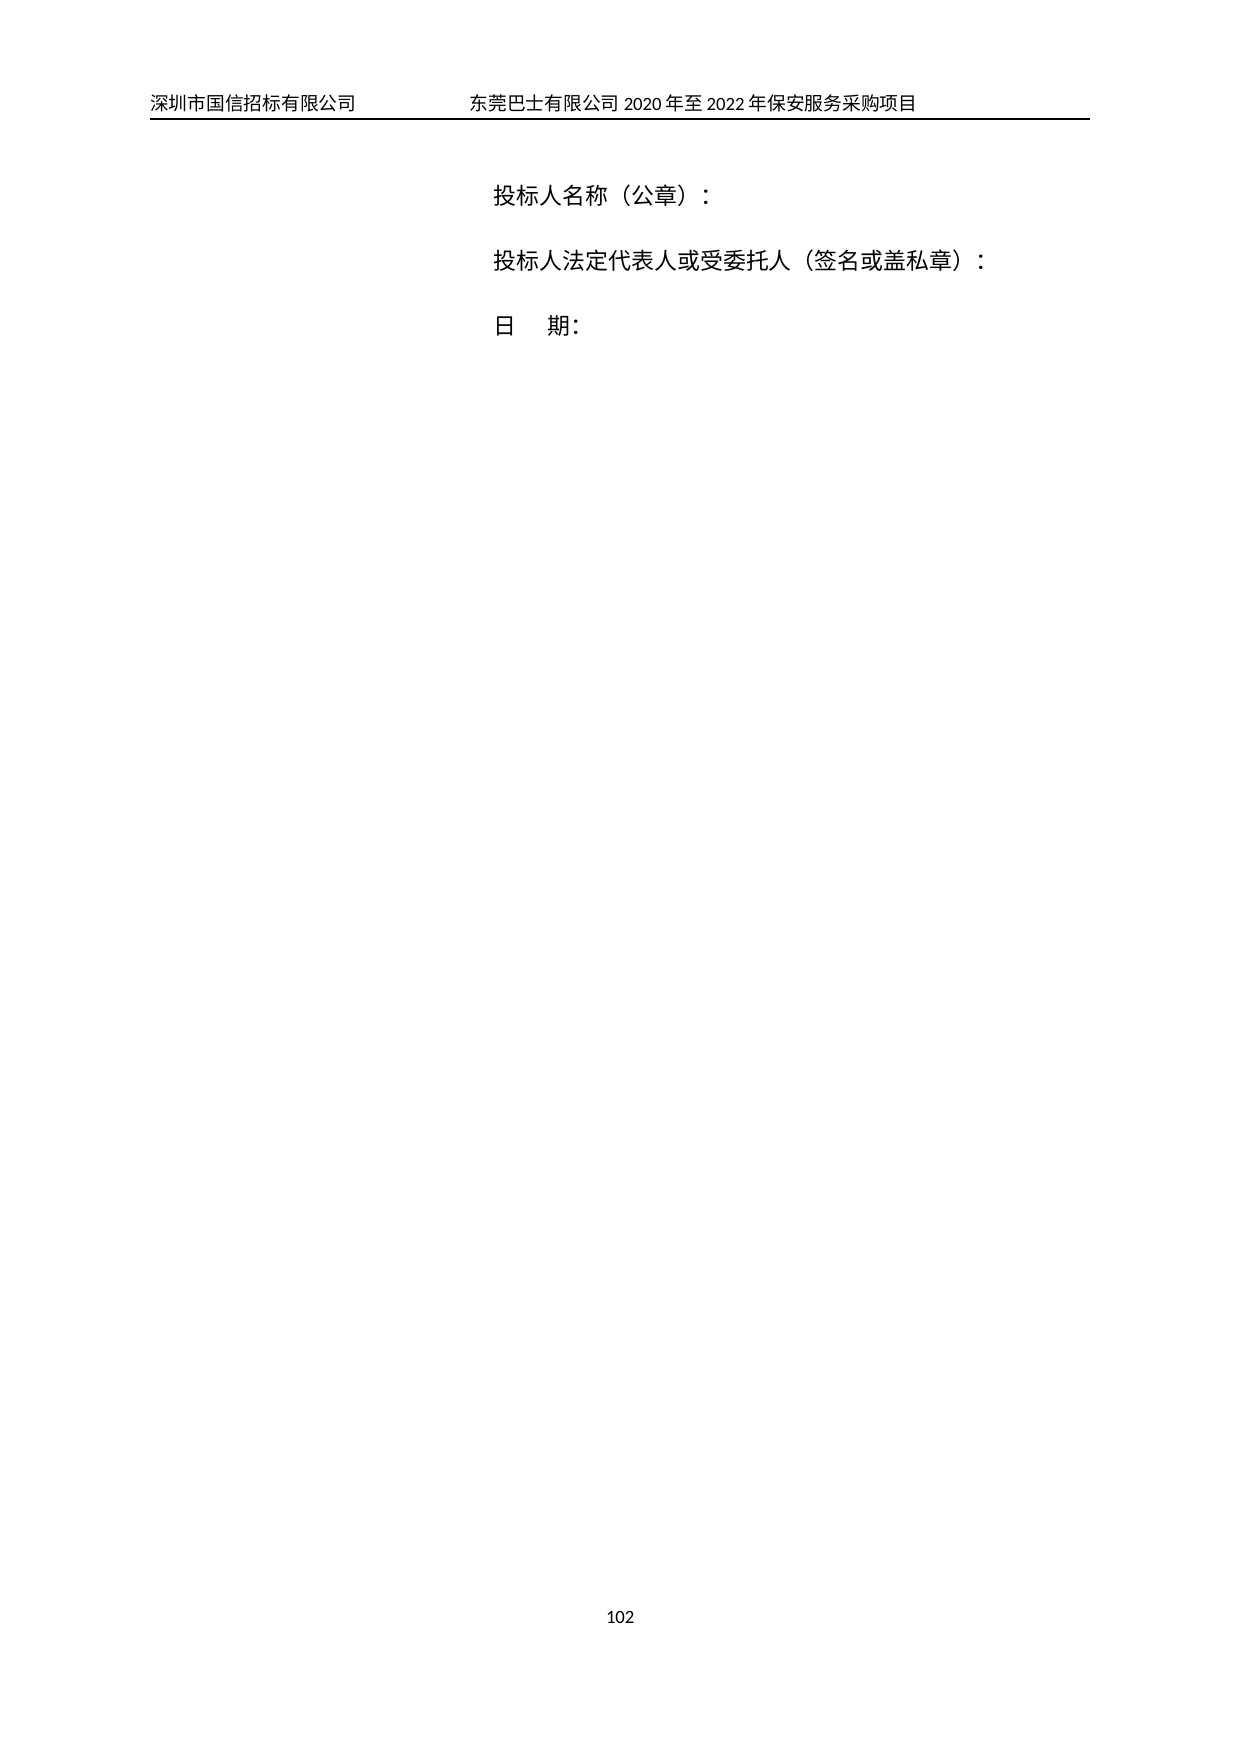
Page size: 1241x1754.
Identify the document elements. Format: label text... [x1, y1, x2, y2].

text 日 期： [150, 292, 1090, 357]
text 投标人法定代表人或受委托人（签名或盖私章）： [150, 227, 1090, 292]
text 投标人名称（公章）： [150, 162, 1090, 227]
